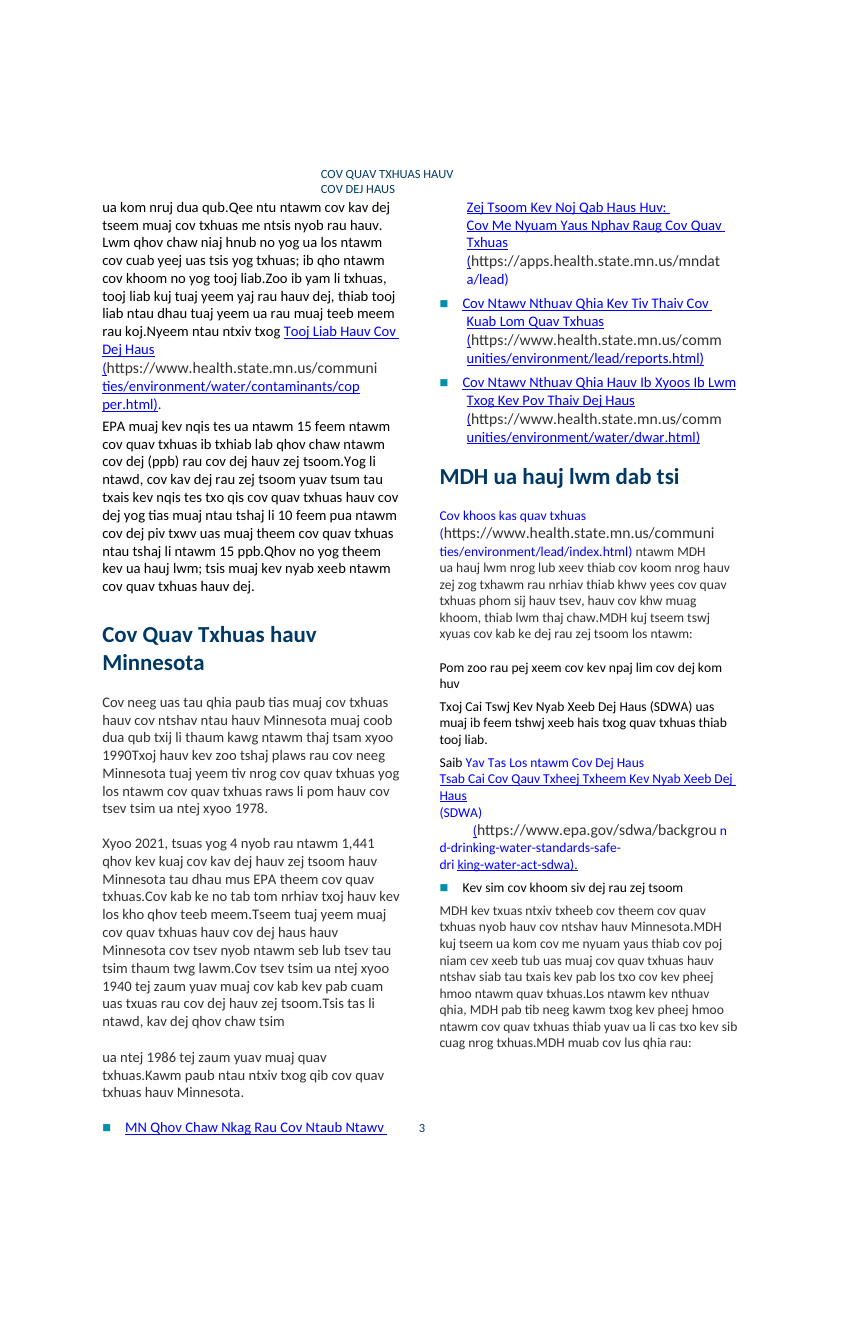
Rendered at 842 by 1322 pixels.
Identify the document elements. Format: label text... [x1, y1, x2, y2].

text Cov khoos kas quav txhuas [439, 507, 739, 524]
list Kev sim cov khoom siv dej rau zej tsoom [439, 879, 739, 896]
list Cov Ntawv Nthuav Qhia Hauv Ib Xyoos Ib Lwm Txog Kev Pov Thaiv Dej Haus [439, 373, 739, 409]
text (https://www.health.state.mn.us/communi ties/environment/lead/index.html) ntawm MDH ua hauj lwm nrog lub xeev thiab cov koom nrog hauv zej zog txhawm rau nrhiav thiab khwv yees cov quav txhuas phom sij hauv tsev, hauv cov khw muag khoom, thiab lwm thaj chaw.MDH kuj tseem tswj xyuas cov kab ke dej rau zej tsoom los ntawm: [439, 524, 739, 642]
text Cov neeg uas tau qhia paub tias muaj cov txhuas hauv cov ntshav ntau hauv Minnesota muaj coob dua qub txij li thaum kawg ntawm thaj tsam xyoo 1990Txoj hauv kev zoo tshaj plaws rau cov neeg Minnesota tuaj yeem tiv nrog cov quav txhuas yog los ntawm cov quav txhuas raws li pom hauv cov tsev tsim ua ntej xyoo 1978. [102, 693, 402, 818]
subtitle Cov Quav Txhuas hauv Minnesota [102, 620, 402, 676]
text Saib Yav Tas Los ntawm Cov Dej Haus Tsab Cai Cov Qauv Txheej Txheem Kev Nyab Xeeb Dej Haus (SDWA) [439, 754, 739, 820]
text (https://www.epa.gov/sdwa/backgrou n d-drinking-water-standards-safe- dri king-water-act-sdwa). [439, 820, 739, 872]
text (https://www.health.state.mn.us/comm unities/environment/water/dwar.html) [466, 409, 739, 446]
text MDH kev txuas ntxiv txheeb cov theem cov quav txhuas nyob hauv cov ntshav hauv Minnesota.MDH kuj tseem ua kom cov me nyuam yaus thiab cov poj niam cev xeeb tub uas muaj cov quav txhuas hauv ntshav siab tau txais kev pab los txo cov kev pheej hmoo ntawm quav txhuas.Los ntawm kev nthuav qhia, MDH pab tib neeg kawm txog kev pheej hmoo ntawm cov quav txhuas thiab yuav ua li cas txo kev sib cuag nrog txhuas.MDH muab cov lus qhia rau: [439, 902, 739, 1051]
subtitle MDH ua hauj lwm dab tsi [439, 462, 739, 490]
list MN Qhov Chaw Nkag Rau Cov Ntaub Ntawv Zej Tsoom Kev Noj Qab Haus Huv: Cov Me Nyuam Yaus Nphav Raug Cov Quav Txhuas (https://apps.health.state.mn.us/mndat a/lead) [439, 198, 739, 288]
text EPA muaj kev nqis tes ua ntawm 15 feem ntawm cov quav txhuas ib txhiab lab qhov chaw ntawm cov dej (ppb) rau cov dej hauv zej tsoom.Yog li ntawd, cov kav dej rau zej tsoom yuav tsum tau txais kev nqis tes txo qis cov quav txhuas hauv cov dej yog tias muaj ntau tshaj li 10 feem pua ntawm cov dej piv txwv uas muaj theem cov quav txhuas ntau tshaj li ntawm 15 ppb.Qhov no yog theem kev ua hauj lwm; tsis muaj kev nyab xeeb ntawm cov quav txhuas hauv dej. [102, 417, 402, 595]
text Xyoo 2021, tsuas yog 4 nyob rau ntawm 1,441 qhov kev kuaj cov kav dej hauv zej tsoom hauv Minnesota tau dhau mus EPA theem cov quav txhuas.Cov kab ke no tab tom nrhiav txoj hauv kev los kho qhov teeb meem.Tseem tuaj yeem muaj cov quav txhuas hauv cov dej haus hauv Minnesota cov tsev nyob ntawm seb lub tsev tau tsim thaum twg lawm.Cov tsev tsim ua ntej xyoo 1940 tej zaum yuav muaj cov kab kev pab cuam uas txuas rau cov dej hauv zej tsoom.Tsis tas li ntawd, kav dej qhov chaw tsim ua ntej 1986 tej zaum yuav muaj quav txhuas.Kawm paub ntau ntxiv txog qib cov quav txhuas hauv Minnesota. [102, 834, 402, 1101]
list Cov Ntawv Nthuav Qhia Kev Tiv Thaiv Cov Kuab Lom Quav Txhuas (https://www.health.state.mn.us/comm unities/environment/lead/reports.html) [439, 294, 739, 367]
text Pom zoo rau pej xeem cov kev npaj lim cov dej kom huv [439, 659, 739, 692]
text Txoj Cai Tswj Kev Nyab Xeeb Dej Haus (SDWA) uas muaj ib feem tshwj xeeb hais txog quav txhuas thiab tooj liab. [439, 698, 739, 748]
